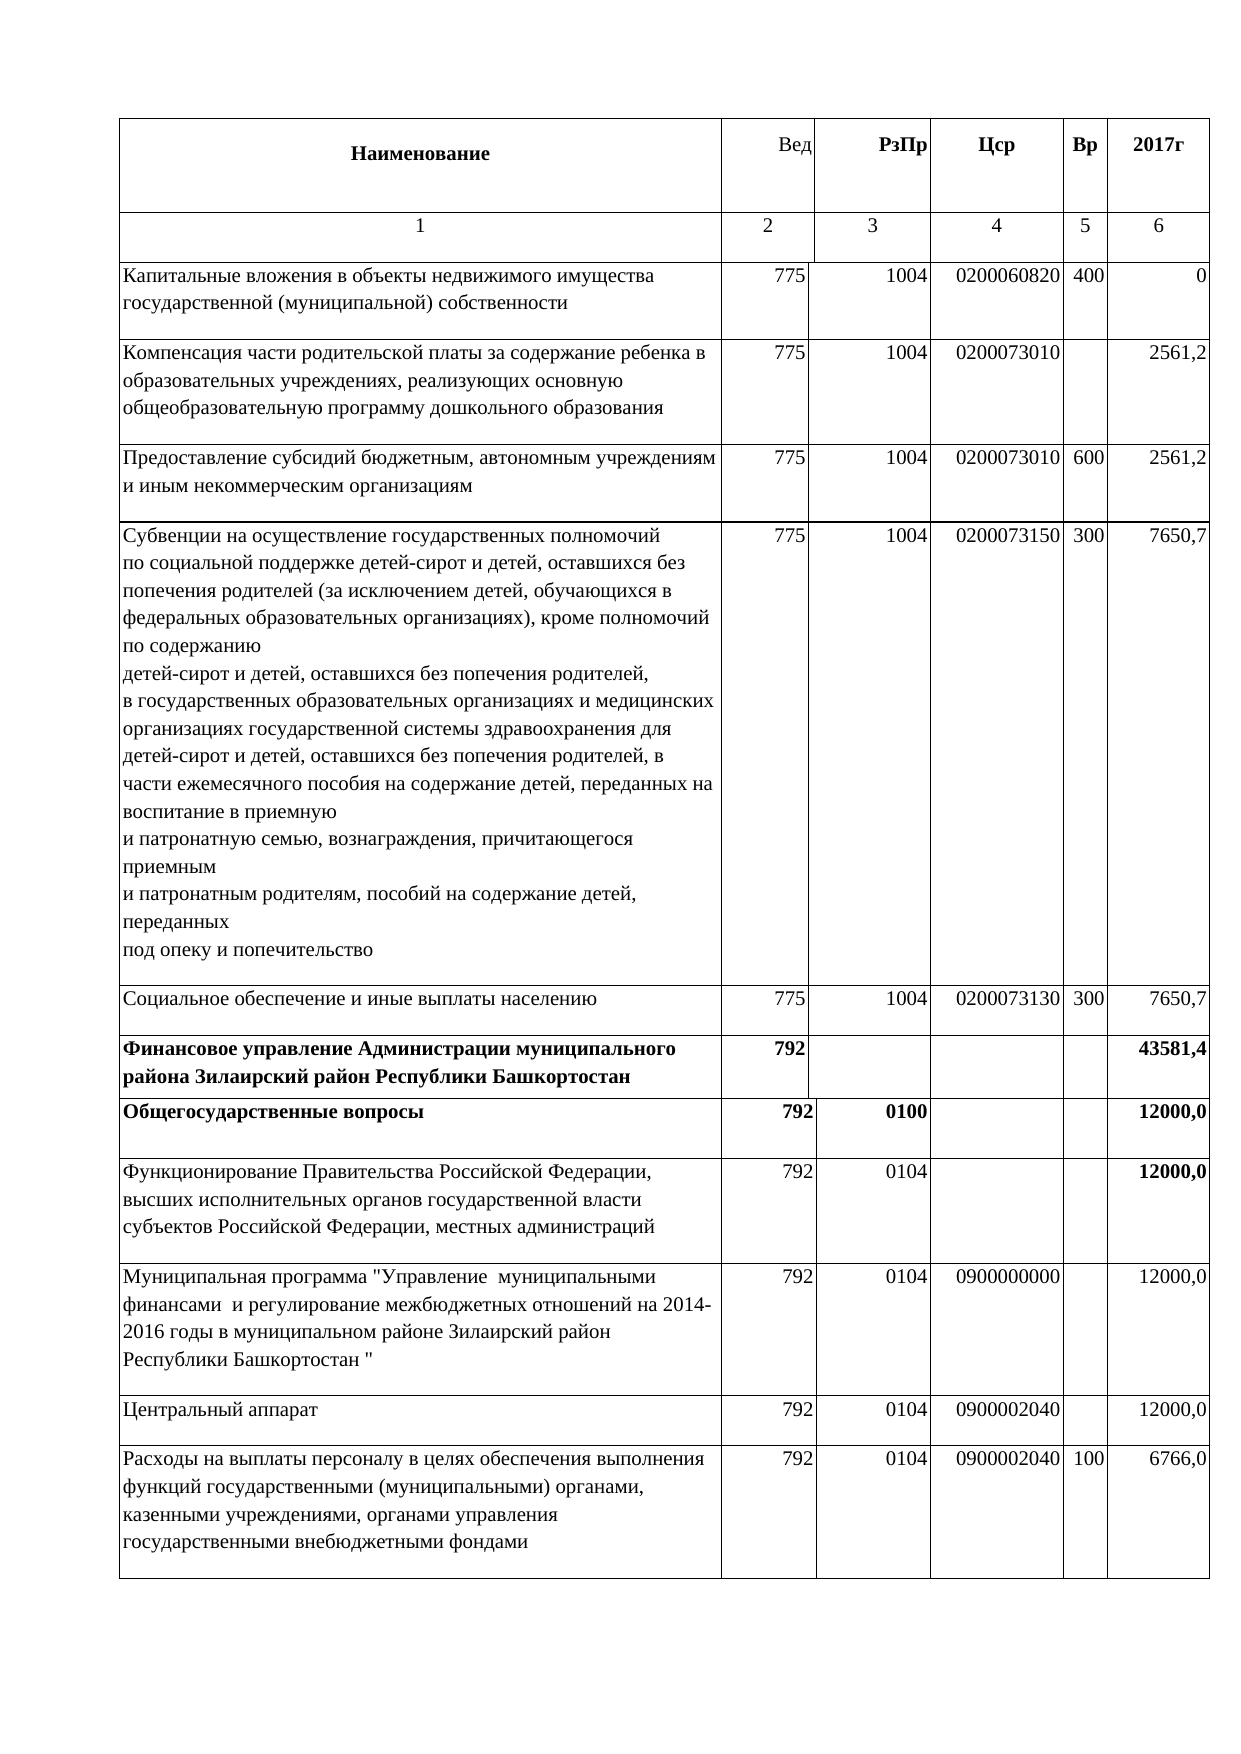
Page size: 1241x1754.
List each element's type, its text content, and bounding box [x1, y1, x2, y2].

table_cell 775 [722, 340, 808, 444]
table_cell 1004 [809, 523, 930, 985]
table_cell 0900002040 [931, 1396, 1063, 1445]
table_cell 0900000000 [931, 1264, 1063, 1395]
table_cell 0104 [817, 1264, 930, 1395]
table_cell 6766,0 [1108, 1446, 1209, 1578]
table_cell [1064, 1159, 1107, 1263]
table_cell 0200060820 [931, 263, 1063, 339]
table_cell 100 [1064, 1446, 1107, 1578]
table_cell Функционирование Правительства Российской Федерации, высших исполнительных органов государственной власти субъектов Российской Федерации, местных администраций [120, 1159, 721, 1263]
table_cell Субвенции на осуществление государственных полномочий по социальной поддержке детей-сирот и детей, оставшихся без попечения родителей (за исключением детей, обучающихся в федеральных образовательных организациях), кроме полномочий по содержанию детей-сирот и детей, оставшихся без попечения родителей, в государственных образовательных организациях и медицинских организациях государственной системы здравоохранения для детей-сирот и детей, оставшихся без попечения родителей, в части ежемесячного пособия на содержание детей, переданных на воспитание в приемную и патронатную семью, вознаграждения, причитающегося приемным и патронатным родителям, пособий на содержание детей, переданных под опеку и попечительство [120, 523, 721, 985]
table_header РзПр [815, 119, 930, 212]
table_cell Предоставление субсидий бюджетным, автономным учреждениям и иным некоммерческим организациям [120, 445, 721, 521]
table_cell 1004 [809, 263, 930, 339]
table_cell 6 [1108, 213, 1209, 262]
table_cell [931, 1036, 1063, 1098]
table_cell Общегосударственные вопросы [120, 1099, 721, 1158]
table_cell 792 [722, 1396, 816, 1445]
table_cell Социальное обеспечение и иные выплаты населению [120, 986, 721, 1035]
table_cell 7650,7 [1108, 523, 1209, 985]
table_cell 0104 [817, 1396, 930, 1445]
table_cell 775 [722, 263, 808, 339]
table_cell Расходы на выплаты персоналу в целях обеспечения выполнения функций государственными (муниципальными) органами, казенными учреждениями, органами управления государственными внебюджетными фондами [120, 1446, 721, 1578]
table_cell 12000,0 [1108, 1099, 1209, 1158]
table_cell 300 [1064, 523, 1107, 985]
table_header Вр [1064, 119, 1107, 212]
table_cell 4 [931, 213, 1063, 262]
table_cell Центральный аппарат [120, 1396, 721, 1445]
table_cell [1064, 1099, 1107, 1158]
table_cell 792 [722, 1099, 816, 1158]
table_cell 792 [722, 1159, 816, 1263]
table_cell [931, 1159, 1063, 1263]
table_cell 7650,7 [1108, 986, 1209, 1035]
table_cell 0200073130 [931, 986, 1063, 1035]
table_header Цcр [931, 119, 1063, 212]
table_cell 43581,4 [1108, 1036, 1209, 1098]
table_cell [809, 1036, 930, 1098]
table_cell Муниципальная программа "Управление муниципальными финансами и регулирование межбюджетных отношений на 2014-2016 годы в муниципальном районе Зилаирский район Республики Башкортостан " [120, 1264, 721, 1395]
table_header Наименование [120, 119, 721, 212]
table_cell 2 [722, 213, 814, 262]
table_cell 3 [815, 213, 930, 262]
table_cell 400 [1064, 263, 1107, 339]
table_cell 1004 [809, 986, 930, 1035]
table_cell [931, 1099, 1063, 1158]
table_cell 2561,2 [1108, 340, 1209, 444]
table_cell 0104 [817, 1159, 930, 1263]
table_cell [1064, 1264, 1107, 1395]
table_cell 1004 [809, 340, 930, 444]
table_header 2017г [1108, 119, 1209, 212]
table_cell 1004 [809, 445, 930, 521]
table_cell [1064, 340, 1107, 444]
table_cell 0200073150 [931, 523, 1063, 985]
table_cell 12000,0 [1108, 1264, 1209, 1395]
table_cell 300 [1064, 986, 1107, 1035]
table_cell 792 [722, 1264, 816, 1395]
table_cell 1 [120, 213, 721, 262]
table_header Вед [722, 119, 814, 212]
table_cell Капитальные вложения в объекты недвижимого имущества государственной (муниципальной) собственности [120, 263, 721, 339]
table_cell 775 [722, 445, 808, 521]
table_cell [1064, 1036, 1107, 1098]
table_cell 0104 [817, 1446, 930, 1578]
table_cell [1064, 1396, 1107, 1445]
table_cell 775 [722, 986, 808, 1035]
table_cell 792 [722, 1036, 808, 1098]
table_cell 792 [722, 1446, 816, 1578]
table_cell 600 [1064, 445, 1107, 521]
table_cell 775 [722, 523, 808, 985]
table_cell 0100 [817, 1099, 930, 1158]
table_cell 0 [1108, 263, 1209, 339]
table_cell 0200073010 [931, 340, 1063, 444]
table_cell 0200073010 [931, 445, 1063, 521]
table_cell 12000,0 [1108, 1396, 1209, 1445]
table_cell 2561,2 [1108, 445, 1209, 521]
table_cell Компенсация части родительской платы за содержание ребенка в образовательных учреждениях, реализующих основную общеобразовательную программу дошкольного образования [120, 340, 721, 444]
table_cell Финансовое управление Администрации муниципального района Зилаирский район Республики Башкортостан [120, 1036, 721, 1098]
table_cell 12000,0 [1108, 1159, 1209, 1263]
table_cell 5 [1064, 213, 1107, 262]
table_cell 0900002040 [931, 1446, 1063, 1578]
